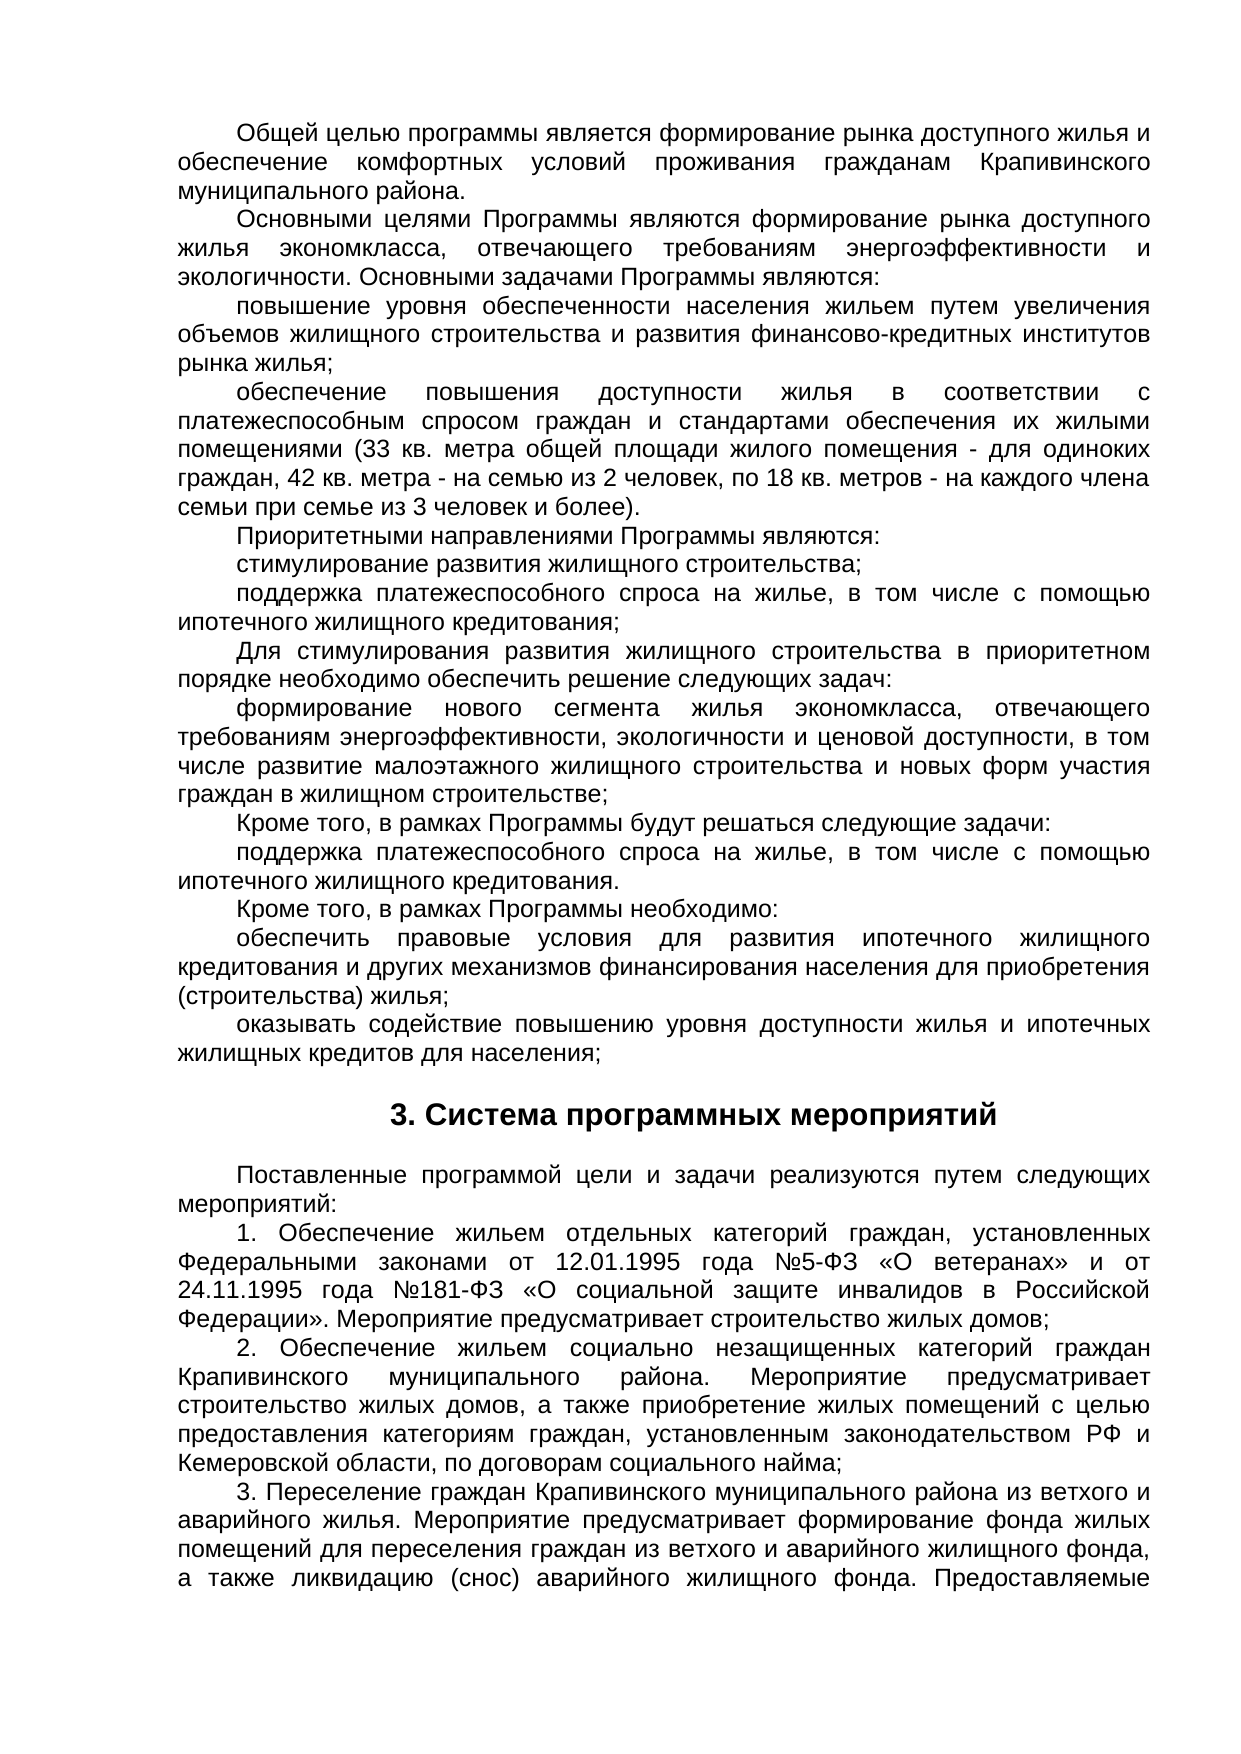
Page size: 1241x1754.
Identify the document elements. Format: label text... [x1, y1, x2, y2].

text 2. Обеспечение жильем социально незащищенных категорий граждан Крапивинского муниципального района. Мероприятие предусматривает строительство жилых домов, а также приобретение жилых помещений с целью предоставления категориям граждан, установленным законодательством РФ и Кемеровской области, по договорам социального найма; [177, 1333, 1152, 1477]
text 1. Обеспечение жильем отдельных категорий граждан, установленных Федеральными законами от 12.01.1995 года №5-ФЗ «О ветеранах» и от 24.11.1995 года №181-ФЗ «О социальной защите инвалидов в Российской Федерации». Мероприятие предусматривает строительство жилых домов; [177, 1218, 1152, 1333]
text стимулирование развития жилищного строительства; [177, 549, 1152, 578]
text 3. Система программных мероприятий [177, 1096, 1152, 1132]
text обеспечение повышения доступности жилья в соответствии с платежеспособным спросом граждан и стандартами обеспечения их жилыми помещениями (33 кв. метра общей площади жилого помещения - для одиноких граждан, 42 кв. метра - на семью из 2 человек, по 18 кв. метров - на каждого члена семьи при семье из 3 человек и более). [177, 377, 1152, 521]
text Кроме того, в рамках Программы будут решаться следующие задачи: [177, 808, 1152, 837]
text формирование нового сегмента жилья экономкласса, отвечающего требованиям энергоэффективности, экологичности и ценовой доступности, в том числе развитие малоэтажного жилищного строительства и новых форм участия граждан в жилищном строительстве; [177, 693, 1152, 808]
text Общей целью программы является формирование рынка доступного жилья и обеспечение комфортных условий проживания гражданам Крапивинского муниципального района. [177, 118, 1152, 204]
text поддержка платежеспособного спроса на жилье, в том числе с помощью ипотечного жилищного кредитования; [177, 578, 1152, 636]
text Приоритетными направлениями Программы являются: [177, 521, 1152, 549]
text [177, 1477, 1152, 1592]
text поддержка платежеспособного спроса на жилье, в том числе с помощью ипотечного жилищного кредитования. [177, 837, 1152, 894]
text оказывать содействие повышению уровня доступности жилья и ипотечных жилищных кредитов для населения; [177, 1009, 1152, 1067]
text Основными целями Программы являются формирование рынка доступного жилья экономкласса, отвечающего требованиям энергоэффективности и экологичности. Основными задачами Программы являются: [177, 204, 1152, 291]
text повышение уровня обеспеченности населения жильем путем увеличения объемов жилищного строительства и развития финансово-кредитных институтов рынка жилья; [177, 291, 1152, 377]
text Для стимулирования развития жилищного строительства в приоритетном порядке необходимо обеспечить решение следующих задач: [177, 636, 1152, 693]
text обеспечить правовые условия для развития ипотечного жилищного кредитования и других механизмов финансирования населения для приобретения (строительства) жилья; [177, 923, 1152, 1009]
text Кроме того, в рамках Программы необходимо: [177, 894, 1152, 923]
text Поставленные программой цели и задачи реализуются путем следующих мероприятий: [177, 1160, 1152, 1218]
